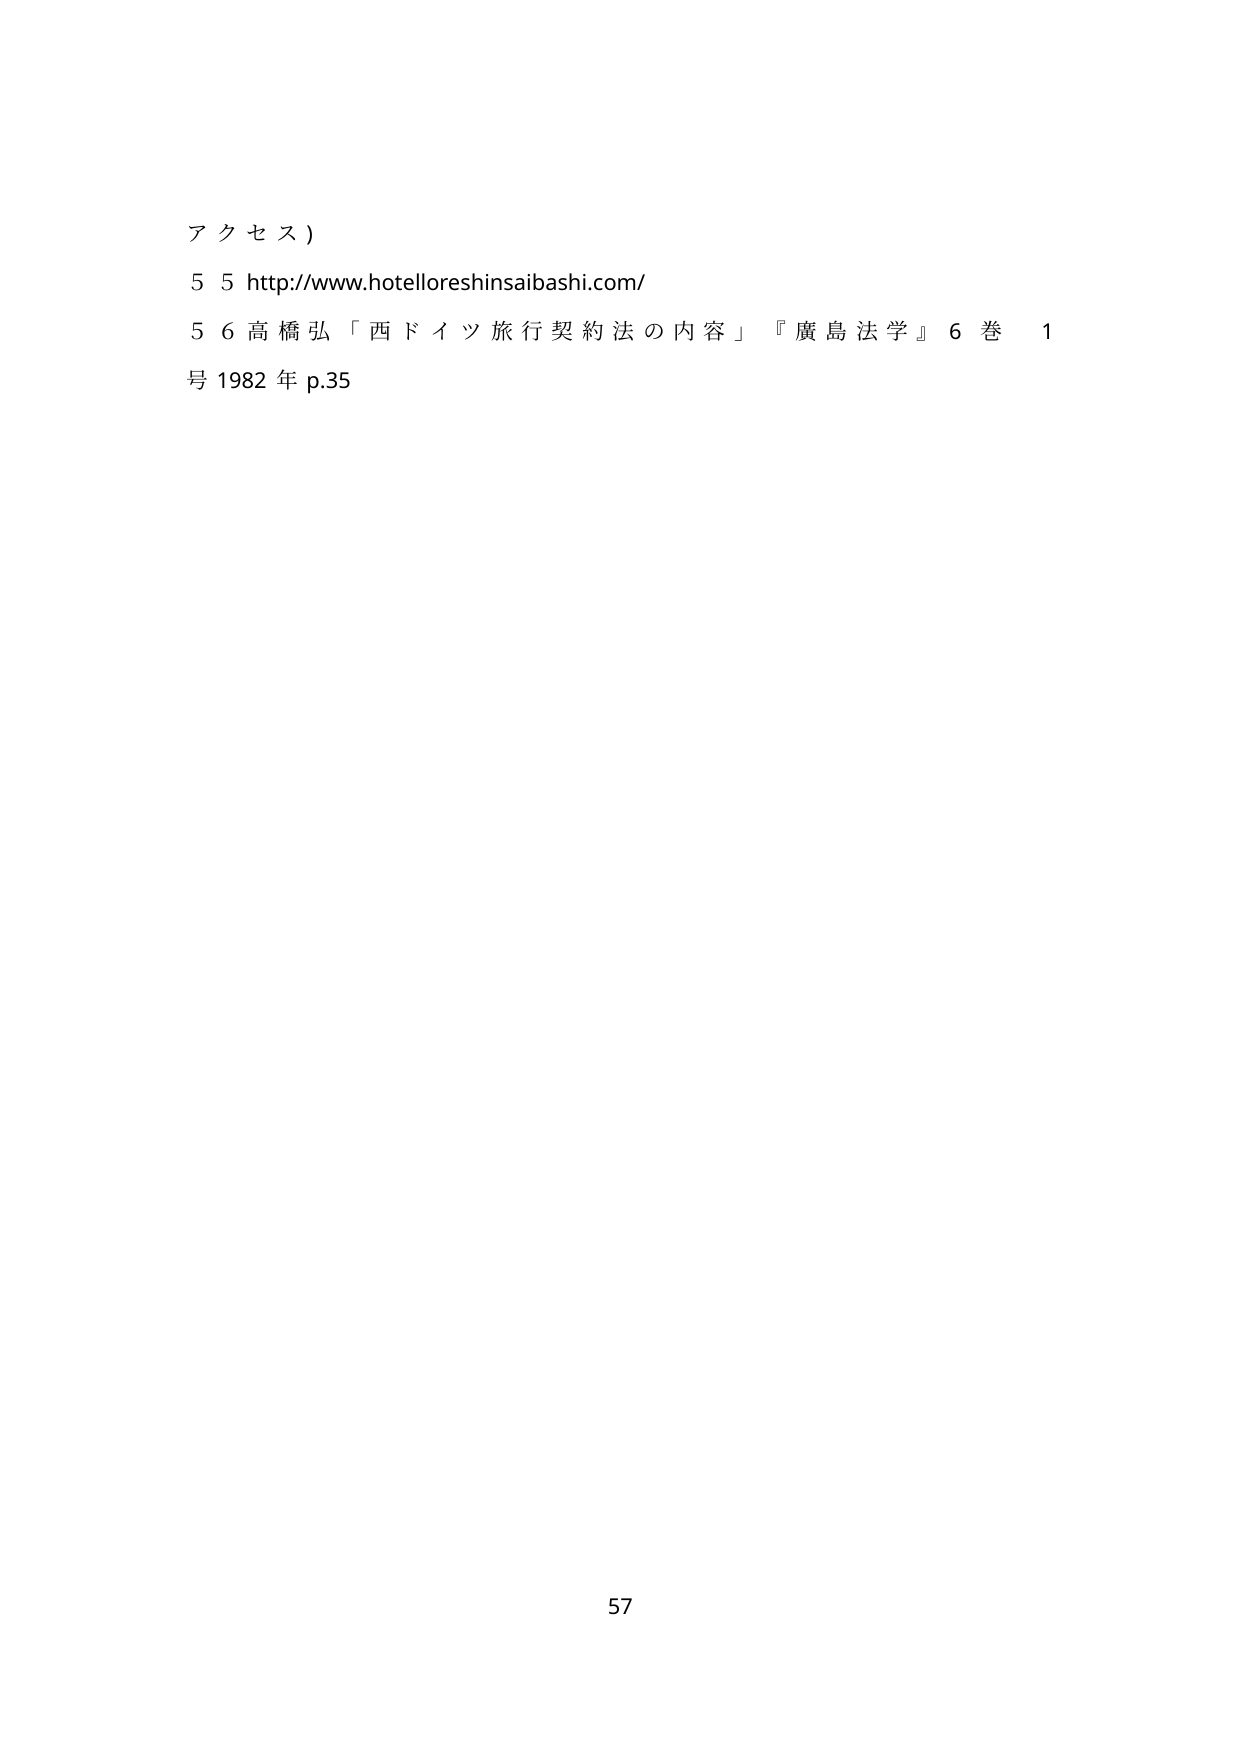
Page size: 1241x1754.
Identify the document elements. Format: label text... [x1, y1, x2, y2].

text ５５http://www.hotelloreshinsaibashi.com/ [187, 257, 1053, 306]
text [187, 208, 1053, 257]
text ５６高橋弘「西ドイツ旅行契約法の内容」『廣島法学』6 巻 1 号1982年p.35 [187, 306, 1053, 403]
